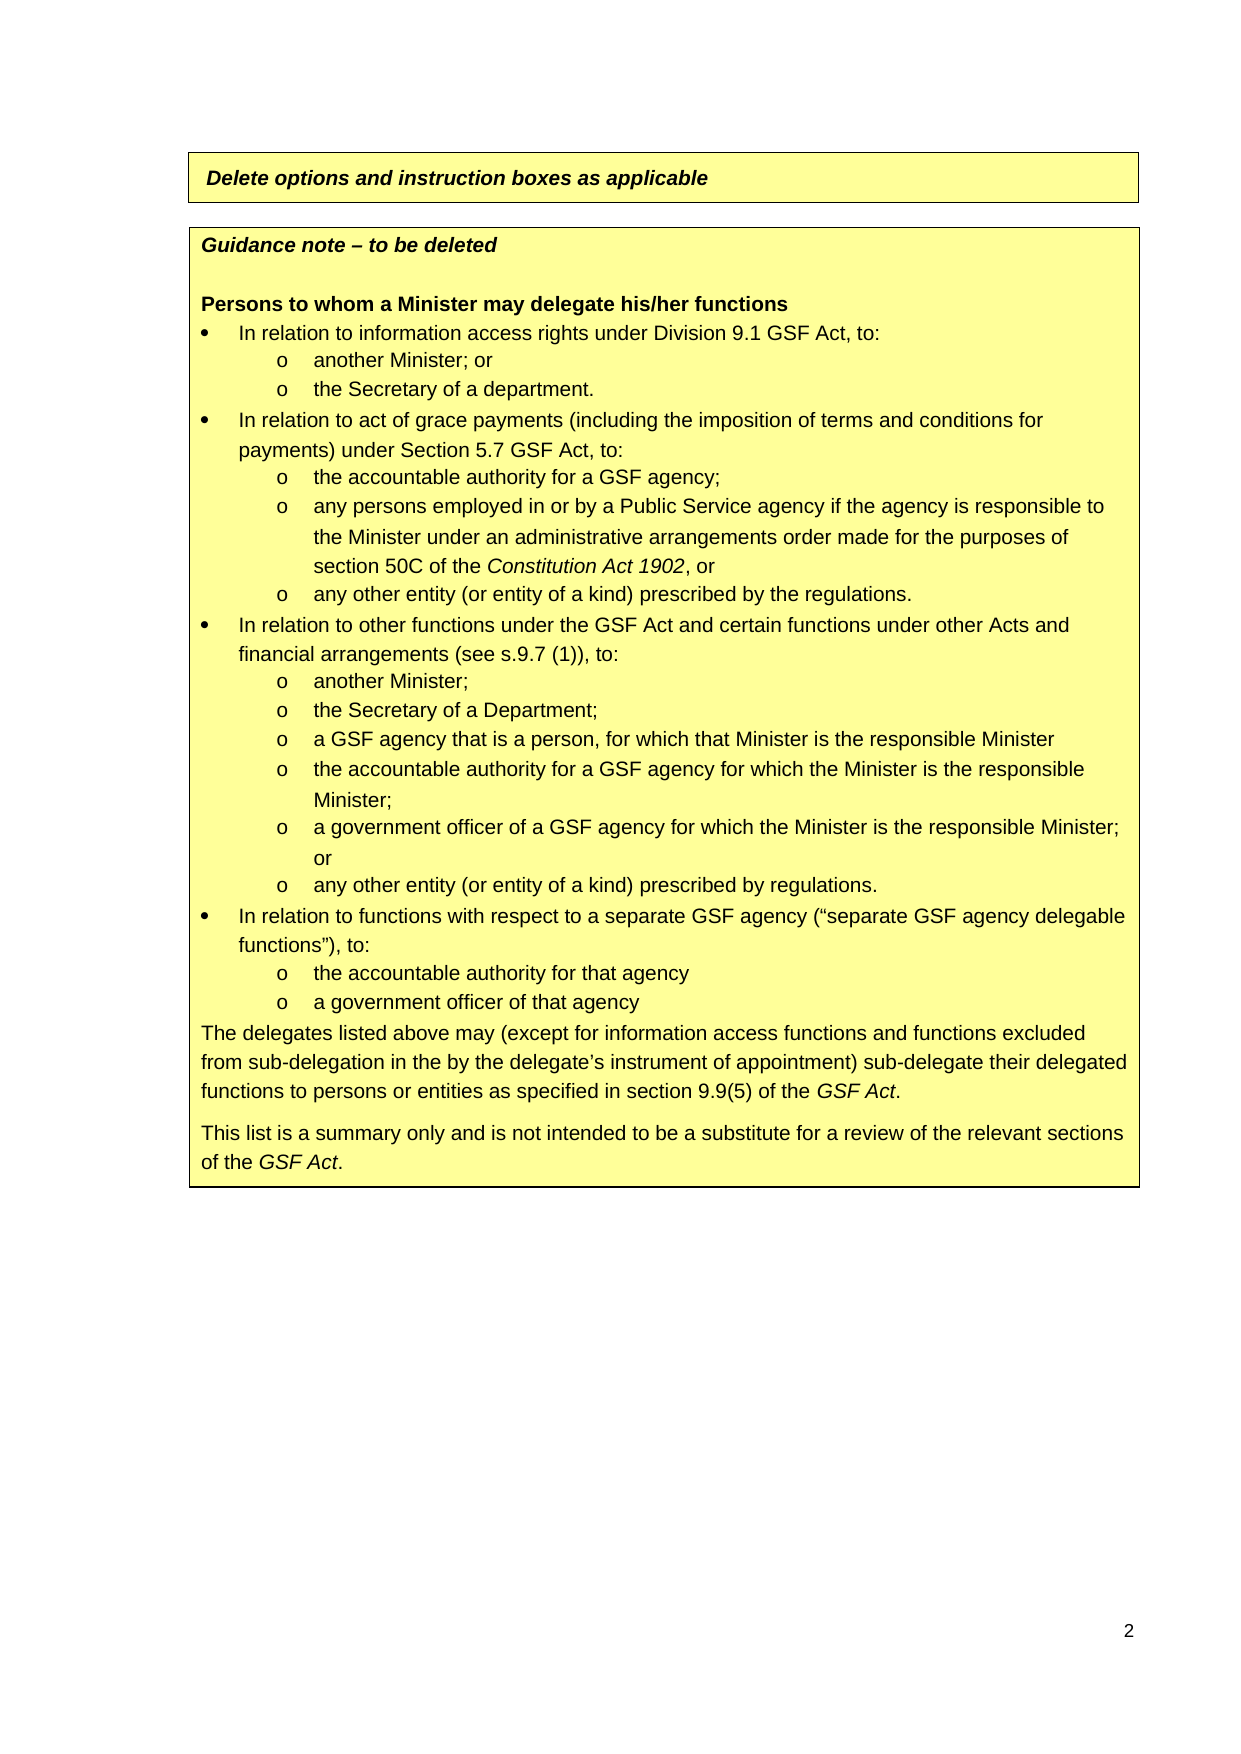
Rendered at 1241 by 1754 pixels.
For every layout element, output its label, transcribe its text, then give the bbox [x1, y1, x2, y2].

table_header Delete options and instruction boxes as applicable [189, 153, 1138, 202]
table_header Guidance note – to be deleted Persons to whom a Minister may delegate his/her functions In relation to information access rights under Division 9.1 GSF Act, to: another Minister; or the Secretary of a department. In relation to act of grace payments (including the imposition of terms and conditions for payments) under Section 5.7 GSF Act, to: the accountable authority for a GSF agency; any persons employed in or by a Public Service agency if the agency is responsible to the Minister under an administrative arrangements order made for the purposes of section 50C of the Constitution Act 1902, or any other entity (or entity of a kind) prescribed by the regulations. In relation to other functions under the GSF Act and certain functions under other Acts and financial arrangements (see s.9.7 (1)), to: another Minister; the Secretary of a Department; a GSF agency that is a person, for which that Minister is the responsible Minister the accountable authority for a GSF agency for which the Minister is the responsible Minister; a government officer of a GSF agency for which the Minister is the responsible Minister; or any other entity (or entity of a kind) prescribed by regulations. In relation to functions with respect to a separate GSF agency (“separate GSF agency delegable functions”), to: the accountable authority for that agency a government officer of that agency The delegates listed above may (except for information access functions and functions excluded from sub-delegation in the by the delegate’s instrument of appointment) sub-delegate their delegated functions to persons or entities as specified in section 9.9(5) of the GSF Act. This list is a summary only and is not intended to be a substitute for a review of the relevant sections of the GSF Act. [190, 228, 1139, 1186]
